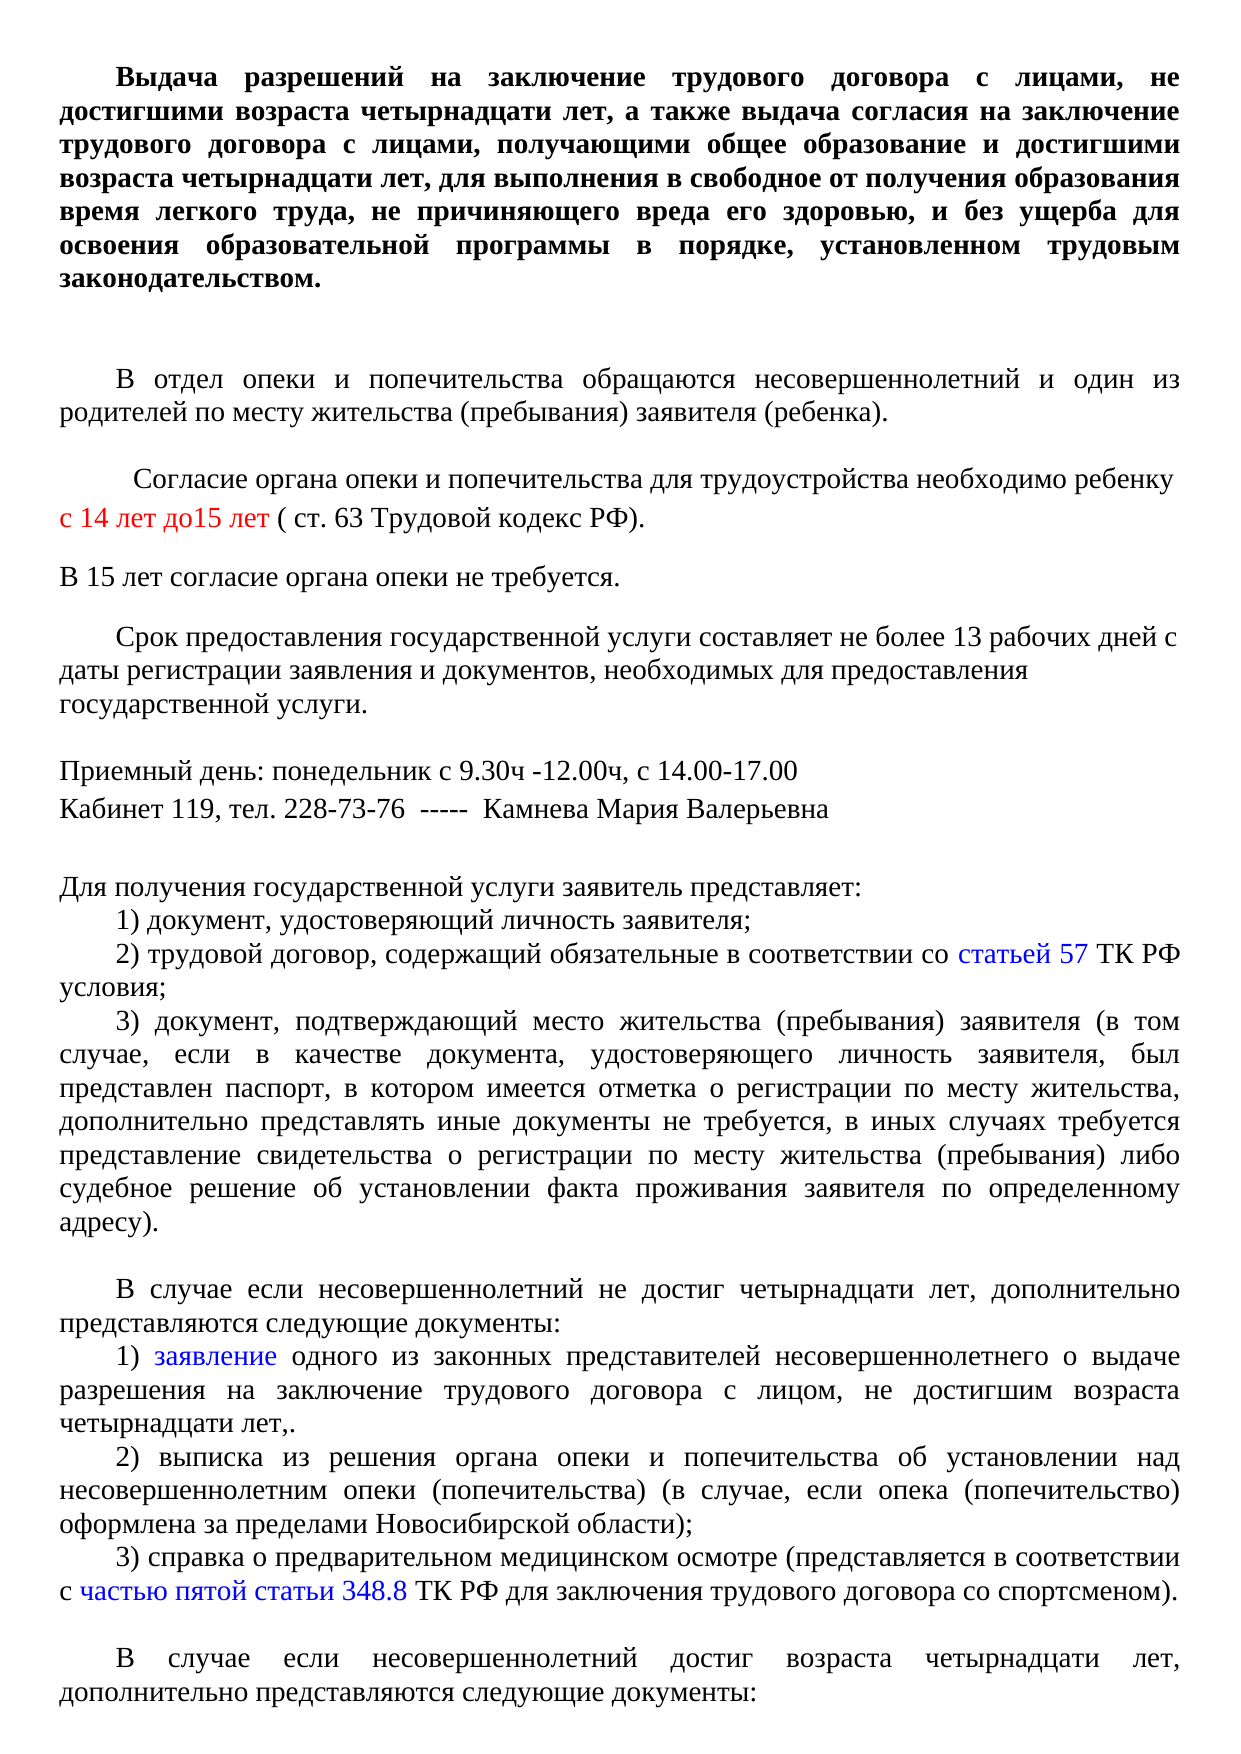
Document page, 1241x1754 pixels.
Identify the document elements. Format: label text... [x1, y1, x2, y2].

text 1) заявление одного из законных представителей несовершеннолетнего о выдаче разрешения на заключение трудового договора с лицом, не достигшим возраста четырнадцати лет,. [59, 1338, 1181, 1439]
text 2) трудовой договор, содержащий обязательные в соответствии со статьей 57 ТК РФ условия; [59, 936, 1181, 1003]
text В случае если несовершеннолетний не достиг четырнадцати лет, дополнительно представляются следующие документы: [59, 1271, 1181, 1338]
text Кабинет 119, тел. 228-73-76 ----- Камнева Мария Валерьевна [59, 792, 1181, 825]
text Выдача разрешений на заключение трудового договора с лицами, не достигшими возраста четырнадцати лет, а также выдача согласия на заключение трудового договора с лицами, получающими общее образование и достигшими возраста четырнадцати лет, для выполнения в свободное от получения образования время легкого труда, не причиняющего вреда его здоровью, и без ущерба для освоения образовательной программы в порядке, установленном трудовым законодательством. [59, 59, 1181, 294]
text Приемный день: понедельник с 9.30ч -12.00ч, с 14.00-17.00 [59, 753, 1181, 787]
text 3) документ, подтверждающий место жительства (пребывания) заявителя (в том случае, если в качестве документа, удостоверяющего личность заявителя, был представлен паспорт, в котором имеется отметка о регистрации по месту жительства, дополнительно представлять иные документы не требуется, в иных случаях требуется представление свидетельства о регистрации по месту жительства (пребывания) либо судебное решение об установлении факта проживания заявителя по определенному адресу). [59, 1003, 1181, 1238]
text Согласие органа опеки и попечительства для трудоустройства необходимо ребенку с 14 лет до15 лет ( ст. 63 Трудовой кодекс РФ). [59, 462, 1181, 534]
text 2) выписка из решения органа опеки и попечительства об установлении над несовершеннолетним опеки (попечительства) (в случае, если опека (попечительство) оформлена за пределами Новосибирской области); [59, 1439, 1181, 1539]
text В отдел опеки и попечительства обращаются несовершеннолетний и один из родителей по месту жительства (пребывания) заявителя (ребенка). [59, 361, 1181, 428]
text В 15 лет согласие органа опеки не требуется. [59, 559, 1181, 593]
text Для получения государственной услуги заявитель представляет: [59, 869, 1181, 902]
text Срок предоставления государственной услуги составляет не более 13 рабочих дней с даты регистрации заявления и документов, необходимых для предоставления государственной услуги. [59, 619, 1181, 719]
text В случае если несовершеннолетний достиг возраста четырнадцати лет, дополнительно представляются следующие документы: [59, 1640, 1181, 1707]
text 1) документ, удостоверяющий личность заявителя; [59, 902, 1181, 936]
text 3) справка о предварительном медицинском осмотре (представляется в соответствии с частью пятой статьи 348.8 ТК РФ для заключения трудового договора со спортсменом). [59, 1539, 1181, 1607]
